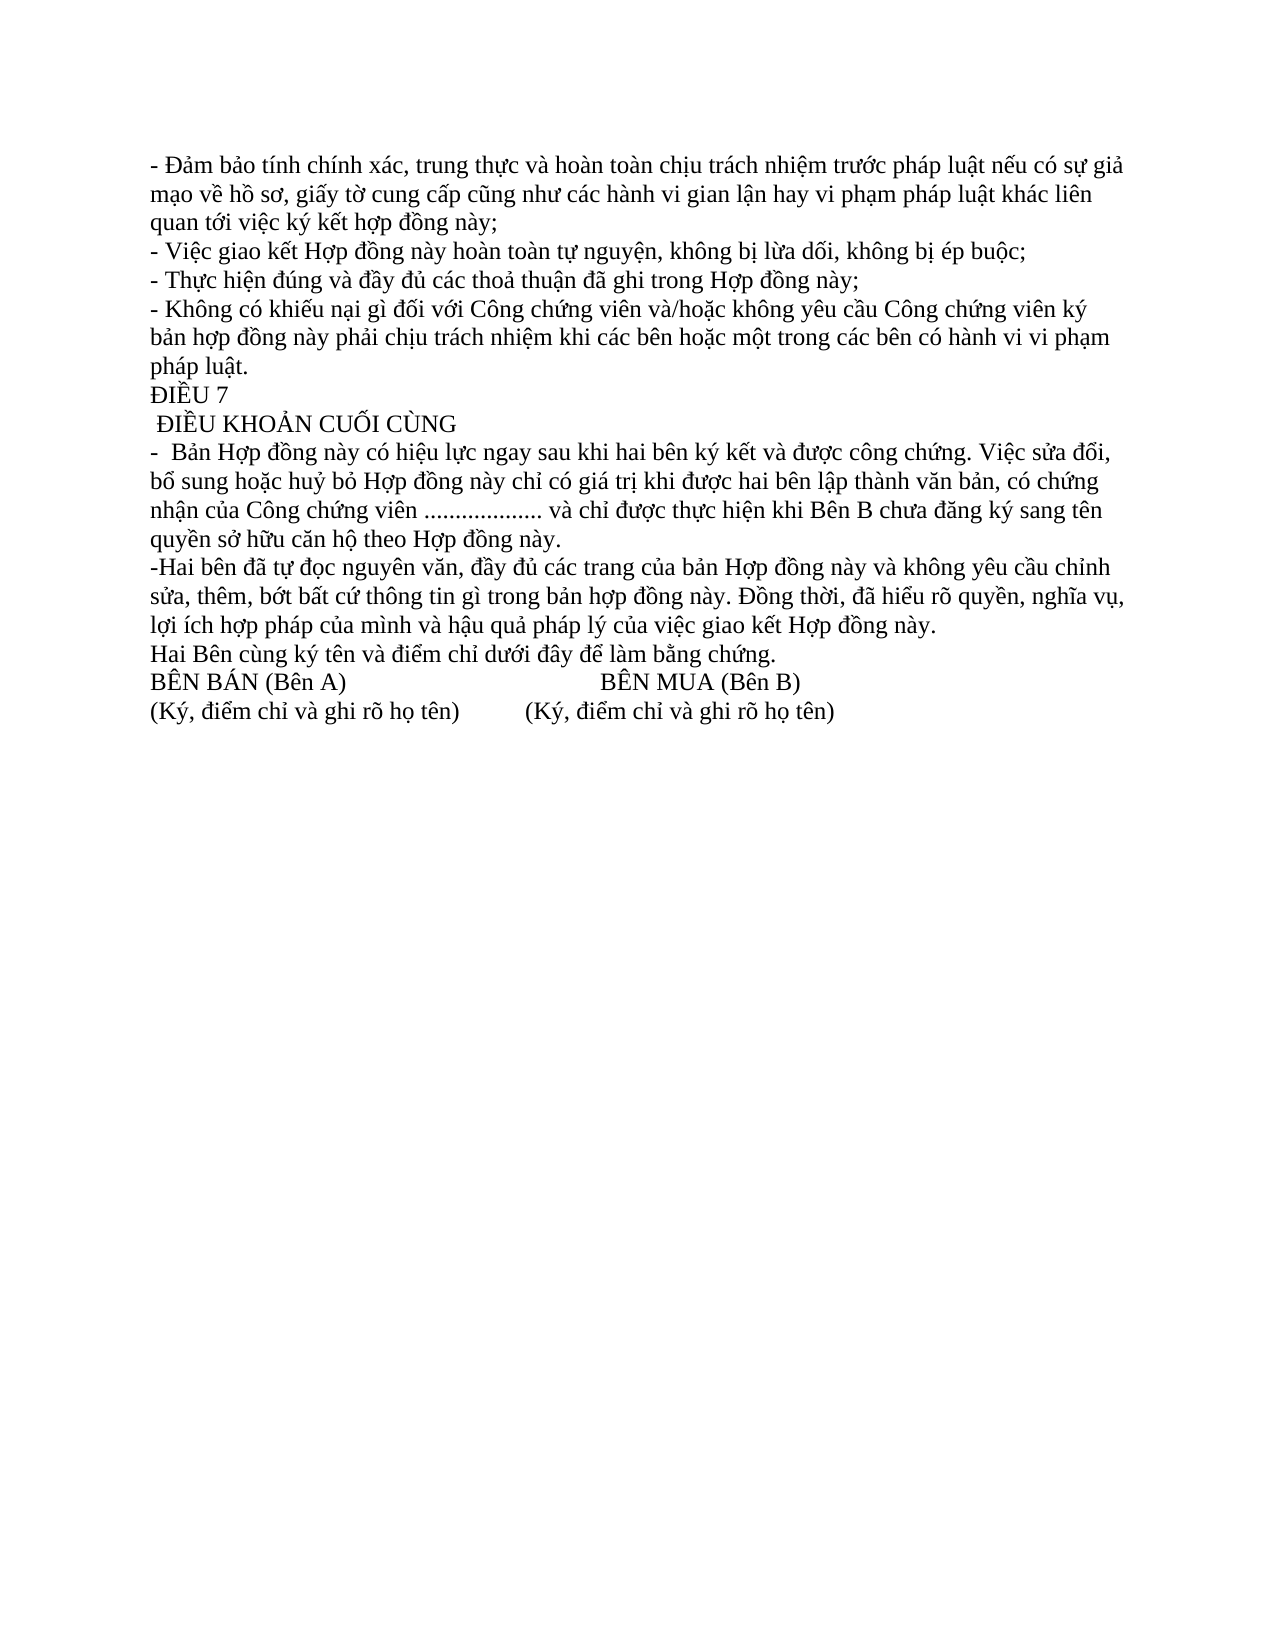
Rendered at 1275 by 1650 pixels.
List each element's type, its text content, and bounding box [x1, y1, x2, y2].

text ĐIỀU KHOẢN CUỐI CÙNG [150, 409, 1125, 437]
text ĐIỀU 7 [150, 380, 1125, 409]
text -Hai bên đã tự đọc nguyên văn, đầy đủ các trang của bản Hợp đồng này và không yêu cầu chỉnh sửa, thêm, bớt bất cứ thông tin gì trong bản hợp đồng này. Đồng thời, đã hiểu rõ quyền, nghĩa vụ, lợi ích hợp pháp của mình và hậu quả pháp lý của việc giao kết Hợp đồng này. [150, 552, 1125, 639]
text - Bản Hợp đồng này có hiệu lực ngay sau khi hai bên ký kết và được công chứng. Việc sửa đổi, bổ sung hoặc huỷ bỏ Hợp đồng này chỉ có giá trị khi được hai bên lập thành văn bản, có chứng nhận của Công chứng viên ................... và chỉ được thực hiện khi Bên B chưa đăng ký sang tên quyền sở hữu căn hộ theo Hợp đồng này. [150, 437, 1125, 552]
text Hai Bên cùng ký tên và điểm chỉ dưới đây để làm bằng chứng. [150, 639, 1125, 667]
text BÊN BÁN (Bên A) BÊN MUA (Bên B) [150, 667, 1125, 696]
text - Không có khiếu nại gì đối với Công chứng viên và/hoặc không yêu cầu Công chứng viên ký bản hợp đồng này phải chịu trách nhiệm khi các bên hoặc một trong các bên có hành vi vi phạm pháp luật. [150, 294, 1125, 380]
text (Ký, điểm chỉ và ghi rõ họ tên) (Ký, điểm chỉ và ghi rõ họ tên) [150, 696, 1125, 725]
text - Thực hiện đúng và đầy đủ các thoả thuận đã ghi trong Hợp đồng này; [150, 265, 1125, 294]
text - Việc giao kết Hợp đồng này hoàn toàn tự nguyện, không bị lừa dối, không bị ép buộc; [150, 236, 1125, 265]
text - Đảm bảo tính chính xác, trung thực và hoàn toàn chịu trách nhiệm trước pháp luật nếu có sự giả mạo về hồ sơ, giấy tờ cung cấp cũng như các hành vi gian lận hay vi phạm pháp luật khác liên quan tới việc ký kết hợp đồng này; [150, 150, 1125, 236]
